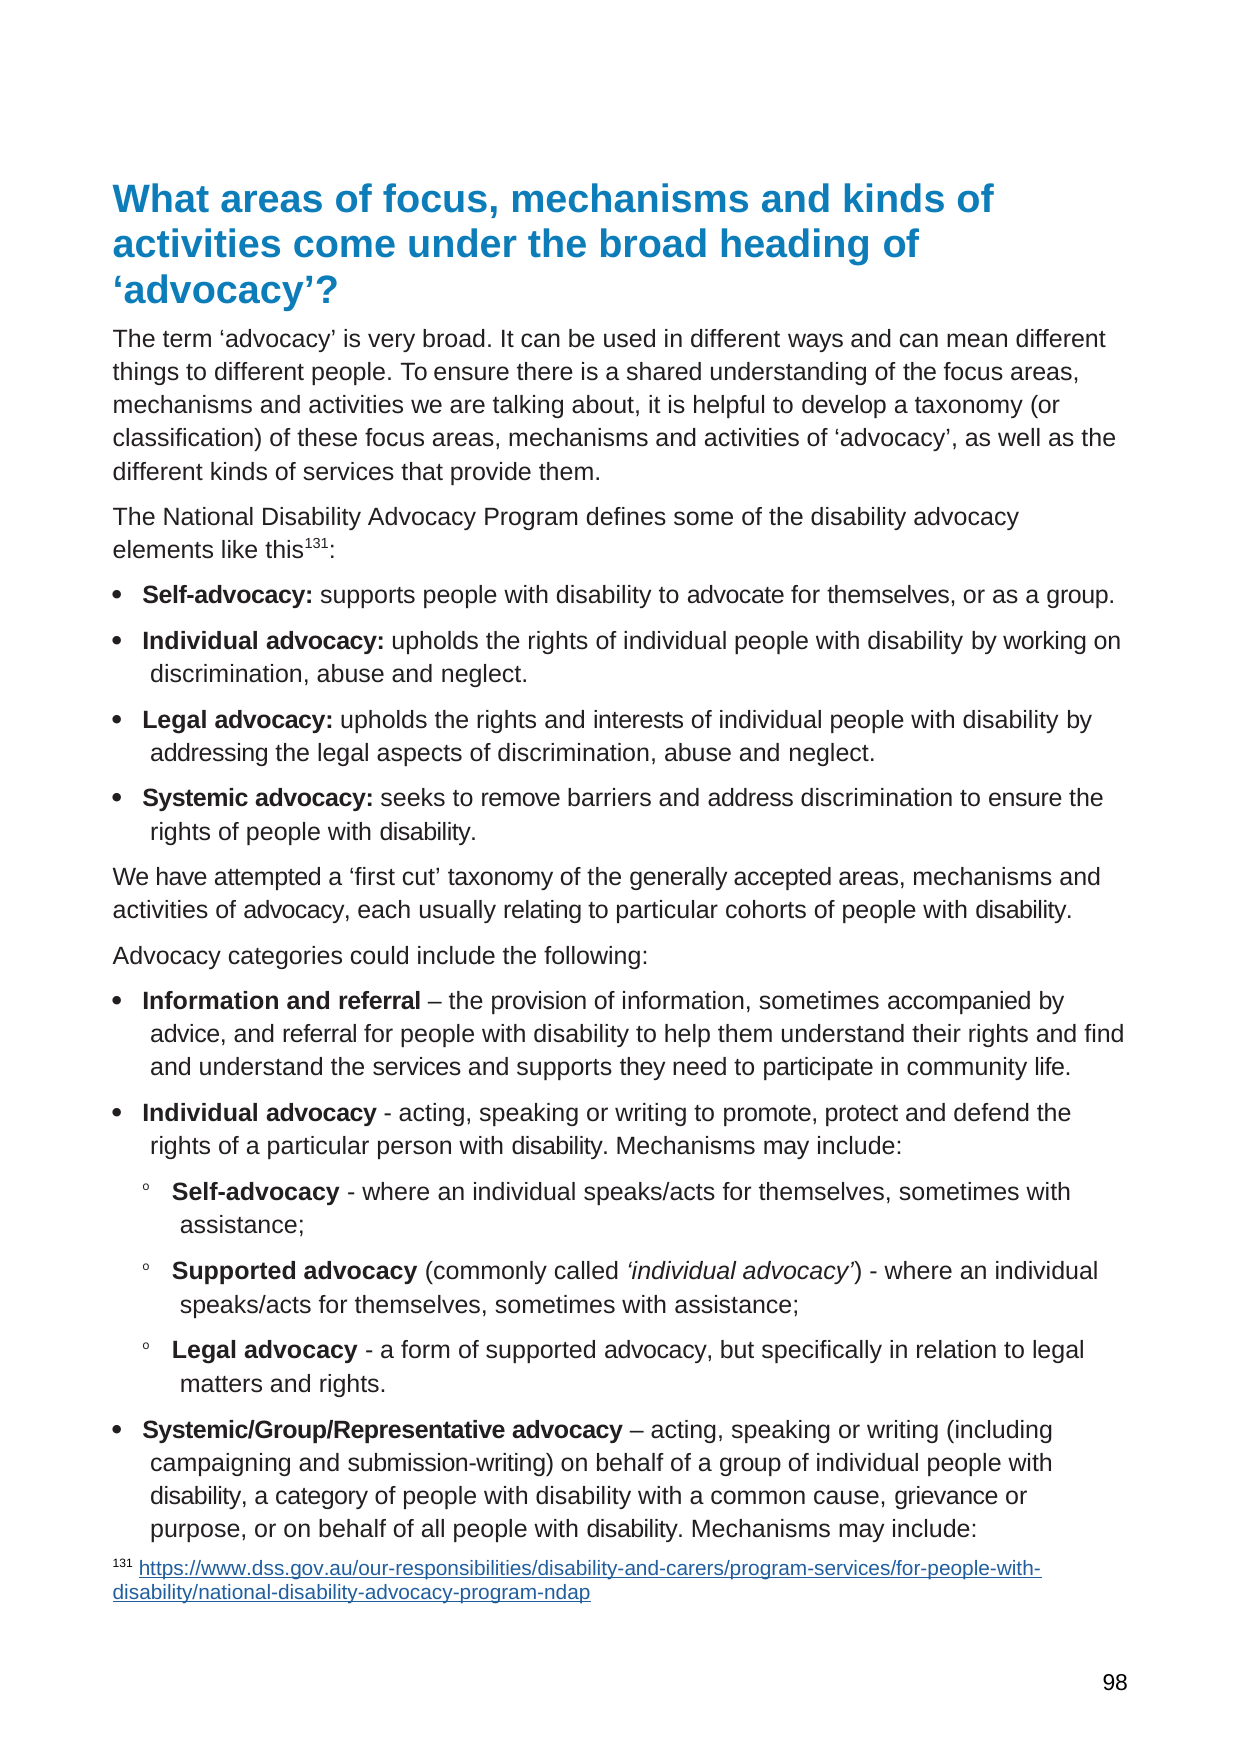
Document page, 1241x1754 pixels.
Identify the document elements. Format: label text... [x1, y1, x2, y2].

list Self-advocacy - where an individual speaks/acts for themselves, sometimes with assistance; [142, 1176, 1128, 1239]
text The term ‘advocacy’ is very broad. It can be used in different ways and can mean different things to different people. To ensure there is a shared understanding of the focus areas, mechanisms and activities we are talking about, it is helpful to develop a taxonomy (or classification) of these focus areas, mechanisms and activities of ‘advocacy’, as well as the different kinds of services that provide them. [112, 324, 1128, 485]
list Individual advocacy - acting, speaking or writing to promote, protect and defend the rights of a particular person with disability. Mechanisms may include: [112, 1098, 1128, 1160]
list Self-advocacy: supports people with disability to advocate for themselves, or as a group. [112, 581, 1128, 609]
text We have attempted a ‘first cut’ taxonomy of the generally accepted areas, mechanisms and activities of advocacy, each usually relating to particular cohorts of people with disability. [112, 862, 1128, 924]
list Individual advocacy: upholds the rights of individual people with disability by working on discrimination, abuse and neglect. [112, 626, 1128, 688]
subtitle What areas of focus, mechanisms and kinds of activities come under the broad heading of ‘advocacy’? [112, 175, 1128, 312]
text The National Disability Advocacy Program defines some of the disability advocacy elements like this: [112, 502, 1128, 564]
text Advocacy categories could include the following: [112, 941, 1128, 969]
list Supported advocacy (commonly called ‘individual advocacy’) - where an individual speaks/acts for themselves, sometimes with assistance; [142, 1256, 1128, 1318]
list Legal advocacy: upholds the rights and interests of individual people with disability by addressing the legal aspects of discrimination, abuse and neglect. [112, 705, 1128, 767]
list Systemic advocacy: seeks to remove barriers and address discrimination to ensure the rights of people with disability. [112, 783, 1128, 845]
list Legal advocacy - a form of supported advocacy, but specifically in relation to legal matters and rights. [142, 1335, 1128, 1398]
list Information and referral – the provision of information, sometimes accompanied by advice, and referral for people with disability to help them understand their rights and find and understand the services and supports they need to participate in community life. [112, 986, 1128, 1081]
list Systemic/Group/Representative advocacy – acting, speaking or writing (including campaigning and submission-writing) on behalf of a group of individual people with disability, a category of people with disability with a common cause, grievance or purpose, or on behalf of all people with disability. Mechanisms may include: [112, 1414, 1128, 1542]
